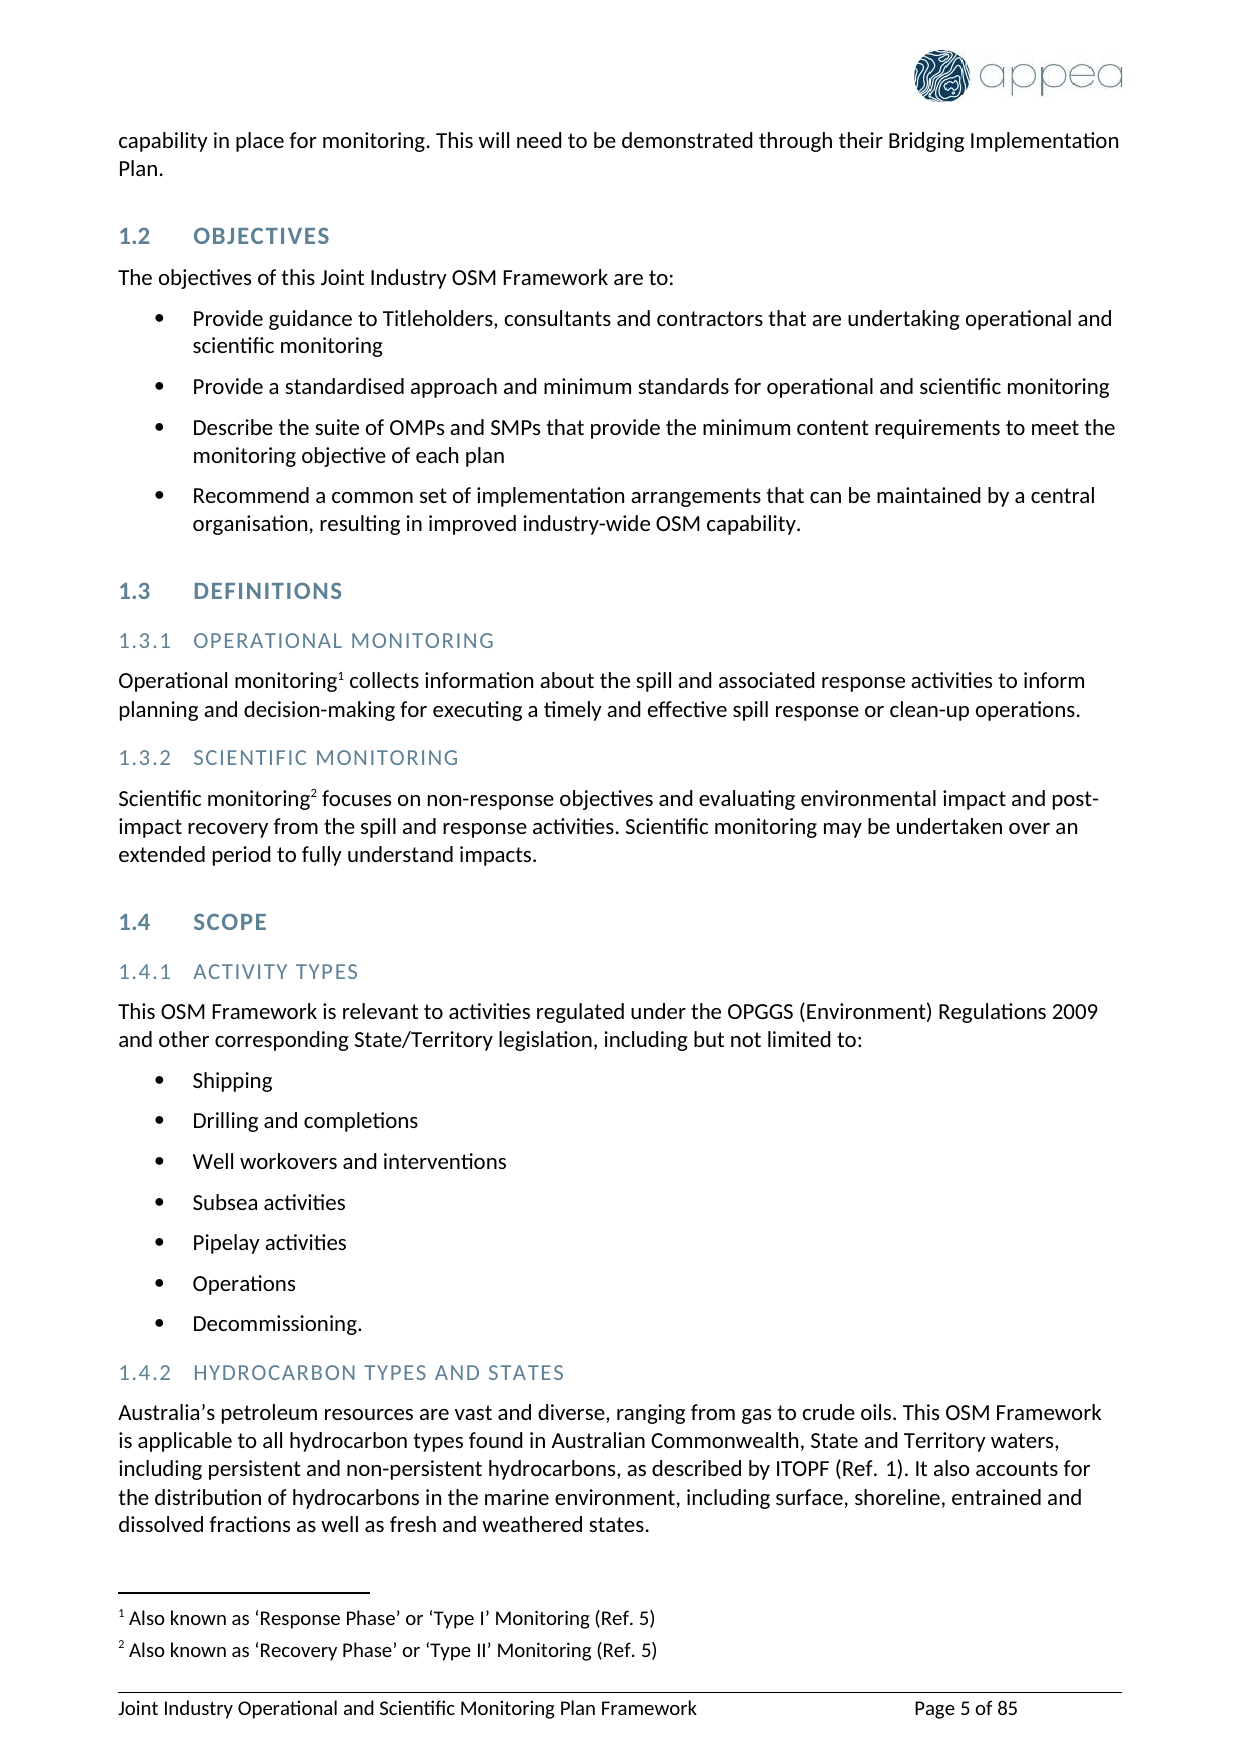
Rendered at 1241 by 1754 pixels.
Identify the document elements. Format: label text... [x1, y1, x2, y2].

list Provide guidance to Titleholders, consultants and contractors that are undertaking operational and scientific monitoring [155, 304, 1122, 360]
list Pipelay activities [155, 1228, 1122, 1256]
subtitle Definitions [118, 575, 1122, 605]
text The objectives of this Joint Industry OSM Framework are to: [118, 263, 1122, 291]
list Drilling and completions [155, 1107, 1122, 1134]
list Well workovers and interventions [155, 1147, 1122, 1175]
subtitle Scientific monitoring [118, 743, 1122, 772]
text Australia’s petroleum resources are vast and diverse, ranging from gas to crude oils. This OSM Framework is applicable to all hydrocarbon types found in Australian Commonwealth, State and Territory waters, including persistent and non-persistent hydrocarbons, as described by ITOPF (Ref. 1). It also accounts for the distribution of hydrocarbons in the marine environment, including surface, shoreline, entrained and dissolved fractions as well as fresh and weathered states. [118, 1398, 1122, 1539]
list Provide a standardised approach and minimum standards for operational and scientific monitoring [155, 372, 1122, 400]
text Scientific monitoring focuses on non-response objectives and evaluating environmental impact and post-impact recovery from the spill and response activities. Scientific monitoring may be undertaken over an extended period to fully understand impacts. [118, 784, 1122, 868]
list Decommissioning. [155, 1309, 1122, 1337]
list Recommend a common set of implementation arrangements that can be maintained by a central organisation, resulting in improved industry-wide OSM capability. [155, 481, 1122, 537]
list Describe the suite of OMPs and SMPs that provide the minimum content requirements to meet the monitoring objective of each plan [155, 413, 1122, 469]
subtitle Operational monitoring [118, 626, 1122, 654]
list Operations [155, 1269, 1122, 1297]
subtitle Scope [118, 906, 1122, 936]
subtitle Activity types [118, 957, 1122, 985]
picture [914, 50, 1123, 102]
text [118, 127, 1122, 183]
list Shipping [155, 1066, 1122, 1094]
text Operational monitoring collects information about the spill and associated response activities to inform planning and decision-making for executing a timely and effective spill response or clean-up operations. [118, 667, 1122, 723]
text This OSM Framework is relevant to activities regulated under the OPGGS (Environment) Regulations 2009 and other corresponding State/Territory legislation, including but not limited to: [118, 997, 1122, 1053]
list Subsea activities [155, 1188, 1122, 1216]
subtitle Hydrocarbon types and states [118, 1358, 1122, 1386]
subtitle Objectives [118, 220, 1122, 251]
